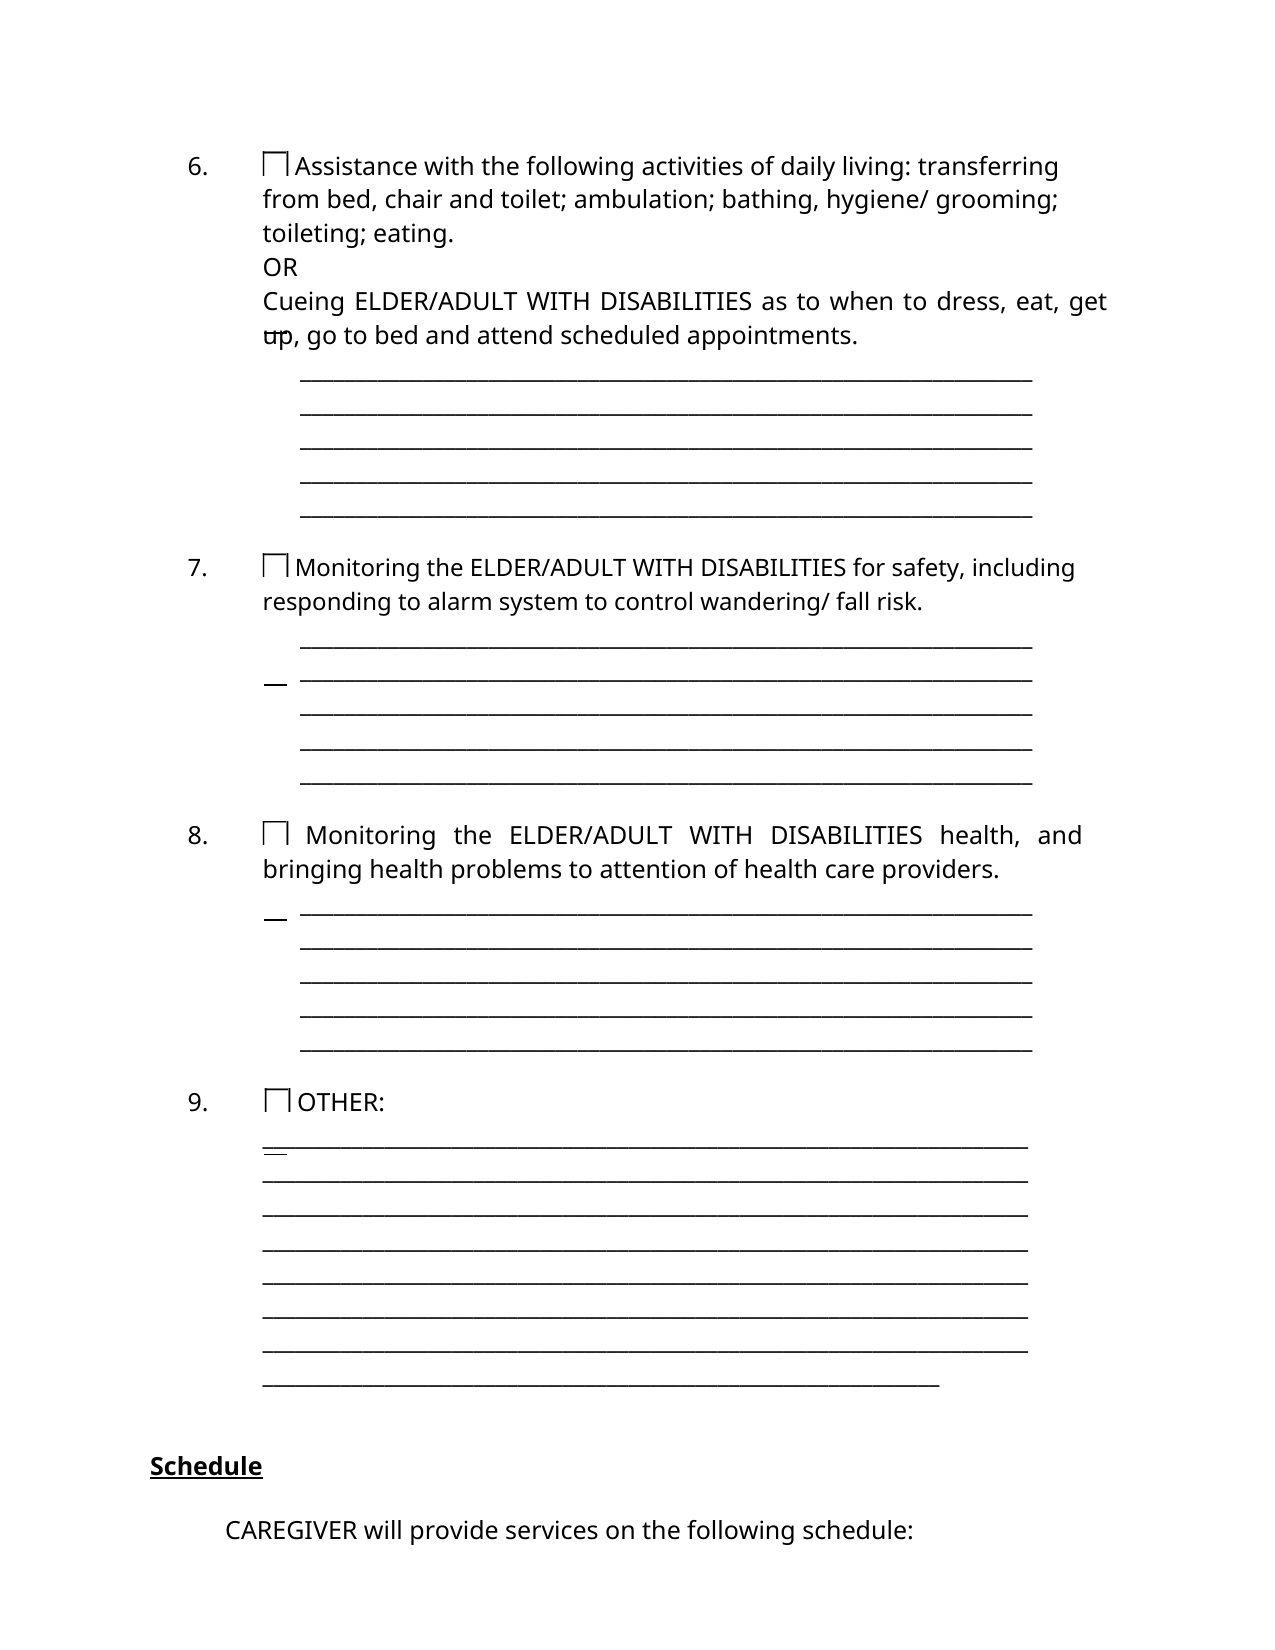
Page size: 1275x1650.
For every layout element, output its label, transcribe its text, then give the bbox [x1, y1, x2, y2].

text __________________________________________________________________ [300, 352, 1125, 386]
text __________________________________________________________________ [300, 720, 1125, 754]
picture [262, 151, 289, 176]
list Monitoring the ELDER/ADULT WITH DISABILITIES for safety, including responding to alarm system to control wandering/ fall risk. [187, 551, 1108, 617]
text __________________________________________________________________ [300, 686, 1125, 720]
text __________________________________________________________________ [300, 488, 1125, 522]
text Schedule [150, 1448, 1125, 1482]
text __________________________________________________________________ [300, 953, 1125, 987]
text __________________________________________________________________ [300, 1022, 1125, 1056]
text __________________________________________________________________ [300, 420, 1125, 454]
text OR [262, 250, 1125, 284]
picture [264, 1088, 291, 1112]
text __________________________________________________________________ [300, 754, 1125, 788]
text __________________________________________________________________ [300, 987, 1125, 1022]
picture [262, 821, 289, 845]
text _____________________________________________________________________ [262, 1221, 1125, 1255]
text _____________________________________________________________________ [262, 1119, 1125, 1153]
text _____________________________________________________________________ [262, 1255, 1125, 1289]
text _____________________________________________________________ [262, 1357, 1125, 1391]
text _____________________________________________________________________ [262, 1323, 1125, 1357]
text _____________________________________________________________________ [262, 1187, 1125, 1221]
list Assistance with the following activities of daily living: transferring from bed, chair and toilet; ambulation; bathing, hygiene/ grooming; toileting; eating. [187, 148, 1119, 249]
text CAREGIVER will provide services on the following schedule: [225, 1513, 1125, 1547]
text __________________________________________________________________ [300, 454, 1125, 488]
list OTHER: [187, 1085, 1125, 1119]
text __________________________________________________________________ [300, 886, 1125, 920]
text Cueing ELDER/ADULT WITH DISABILITIES as to when to dress, eat, get up, go to bed and attend scheduled appointments. [262, 284, 1108, 352]
picture [262, 553, 289, 577]
text _____________________________________________________________________ [262, 1289, 1125, 1323]
text __________________________________________________________________ [300, 386, 1125, 420]
list Monitoring the ELDER/ADULT WITH DISABILITIES health, and bringing health problems to attention of health care providers. [187, 818, 1083, 886]
text __________________________________________________________________ [300, 920, 1125, 953]
text __________________________________________________________________ [300, 618, 1125, 652]
text __________________________________________________________________ [300, 652, 1125, 686]
text _____________________________________________________________________ [262, 1153, 1125, 1187]
